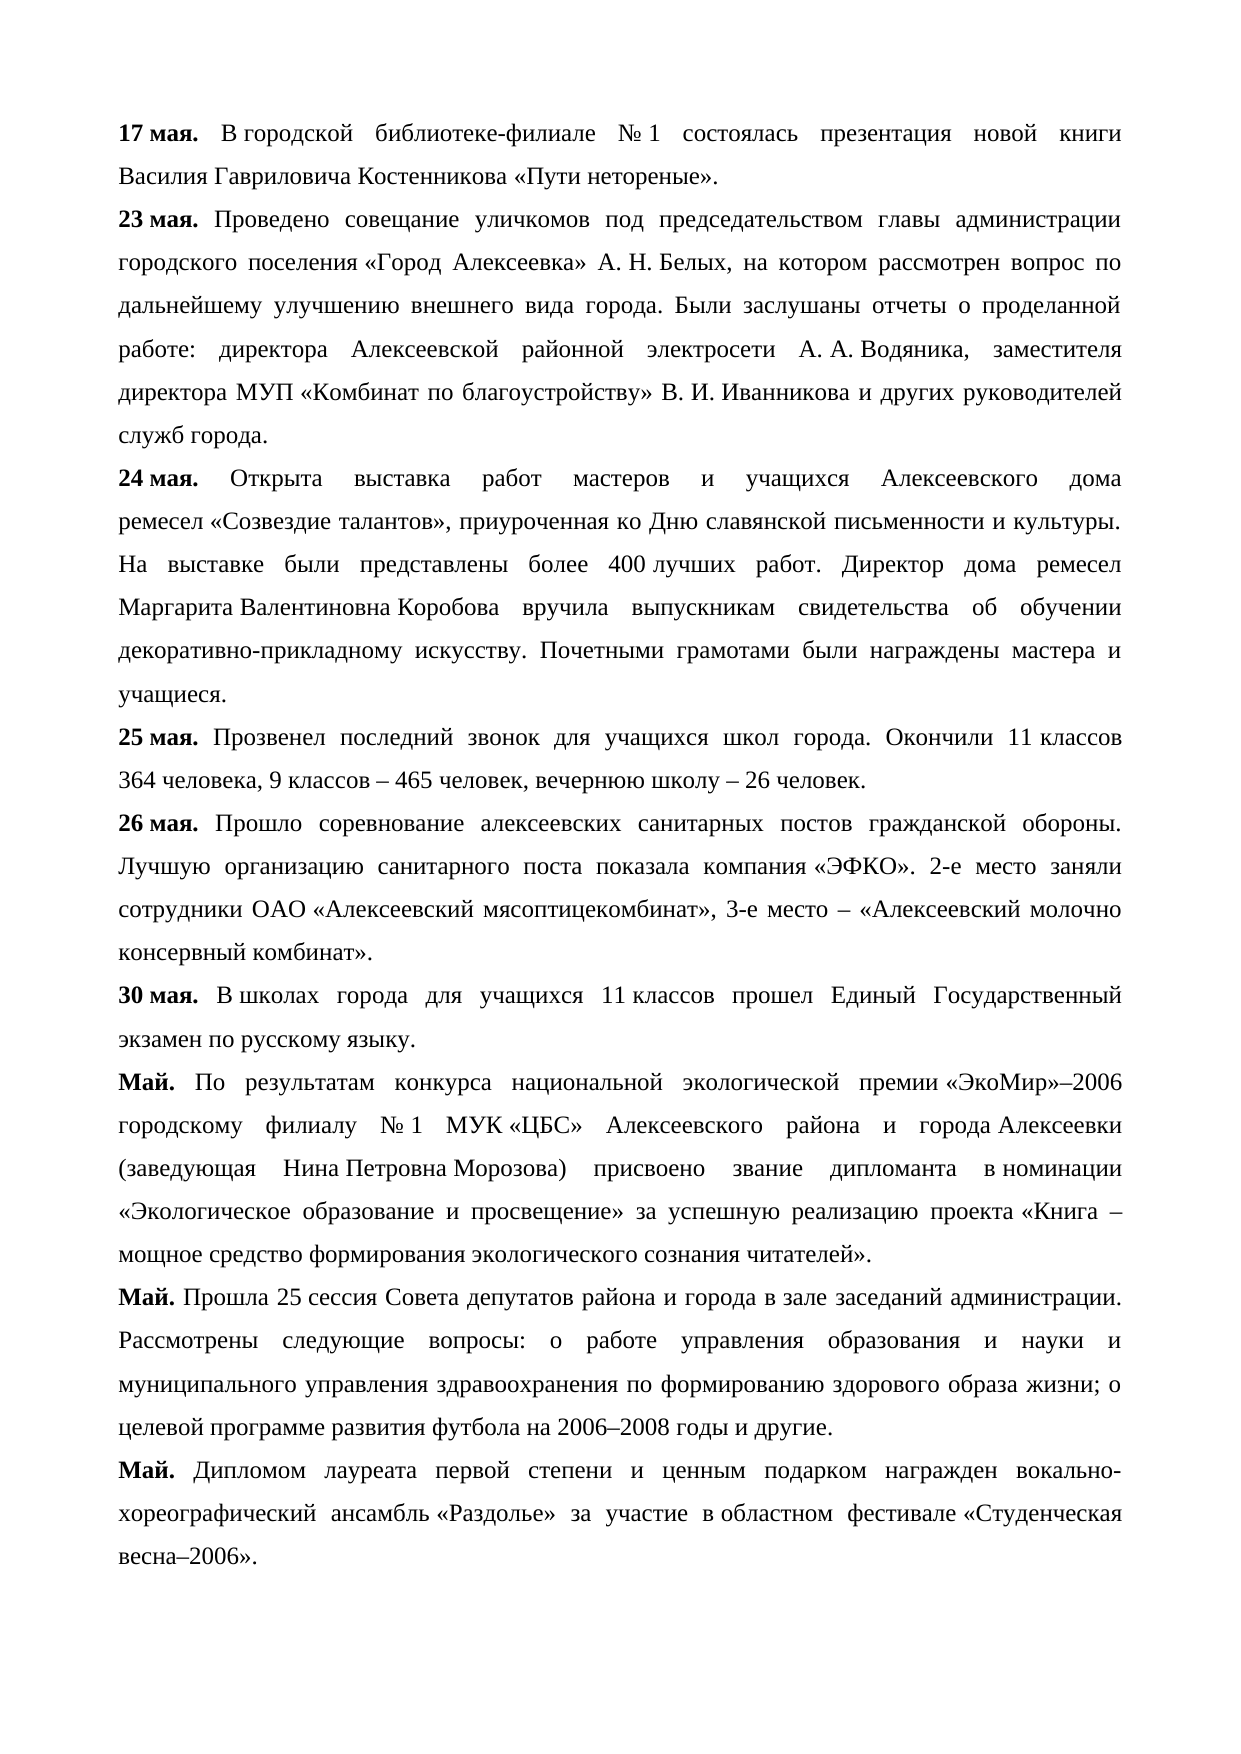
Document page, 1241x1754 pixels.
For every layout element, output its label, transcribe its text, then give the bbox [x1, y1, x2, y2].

text Май. Дипломом лауреата первой степени и ценным подарком награжден вокально-хореографический ансамбль «Раздолье» за участие в областном фестивале «Студенческая весна–2006». [118, 1455, 1122, 1570]
text 23 мая. Проведено совещание уличкомов под председательством главы администрации городского поселения «Город Алексеевка» А. Н. Белых, на котором рассмотрен вопрос по дальнейшему улучшению внешнего вида города. Были заслушаны отчеты о проделанной работе: директора Алексеевской районной электросети А. А. Водяника, заместителя директора МУП «Комбинат по благоустройству» В. И. Иванникова и других руководителей служб города. [118, 204, 1122, 449]
text 24 мая. Открыта выставка работ мастеров и учащихся Алексеевского дома ремесел «Созвездие талантов», приуроченная ко Дню славянской письменности и культуры. На выставке были представлены более 400 лучших работ. Директор дома ремесел Маргарита Валентиновна Коробова вручила выпускникам свидетельства об обучении декоративно-прикладному искусству. Почетными грамотами были награждены мастера и учащиеся. [118, 463, 1122, 707]
text Май. Прошла 25 сессия Совета депутатов района и города в зале заседаний администрации. Рассмотрены следующие вопросы: о работе управления образования и науки и муниципального управления здравоохранения по формированию здорового образа жизни; о целевой программе развития футбола на 2006–2008 годы и другие. [118, 1282, 1122, 1441]
text 30 мая. В школах города для учащихся 11 классов прошел Единый Государственный экзамен по русскому языку. [118, 981, 1122, 1052]
text Май. По результатам конкурса национальной экологической премии «ЭкоМир»–2006 городскому филиалу № 1 МУК «ЦБС» Алексеевского района и города Алексеевки (заведующая Нина Петровна Морозова) присвоено звание дипломанта в номинации «Экологическое образование и просвещение» за успешную реализацию проекта «Книга – мощное средство формирования экологического сознания читателей». [118, 1067, 1122, 1268]
text 25 мая. Прозвенел последний звонок для учащихся школ города. Окончили 11 классов 364 человека, 9 классов – 465 человек, вечернюю школу – 26 человек. [118, 722, 1122, 794]
text 26 мая. Прошло соревнование алексеевских санитарных постов гражданской обороны. Лучшую организацию санитарного поста показала компания «ЭФКО». 2-е место заняли сотрудники ОАО «Алексеевский мясоптицекомбинат», 3-е место – «Алексеевский молочно консервный комбинат». [118, 808, 1122, 966]
text 17 мая. В городской библиотеке-филиале № 1 состоялась презентация новой книги Василия Гавриловича Костенникова «Пути нетореные». [118, 118, 1122, 190]
